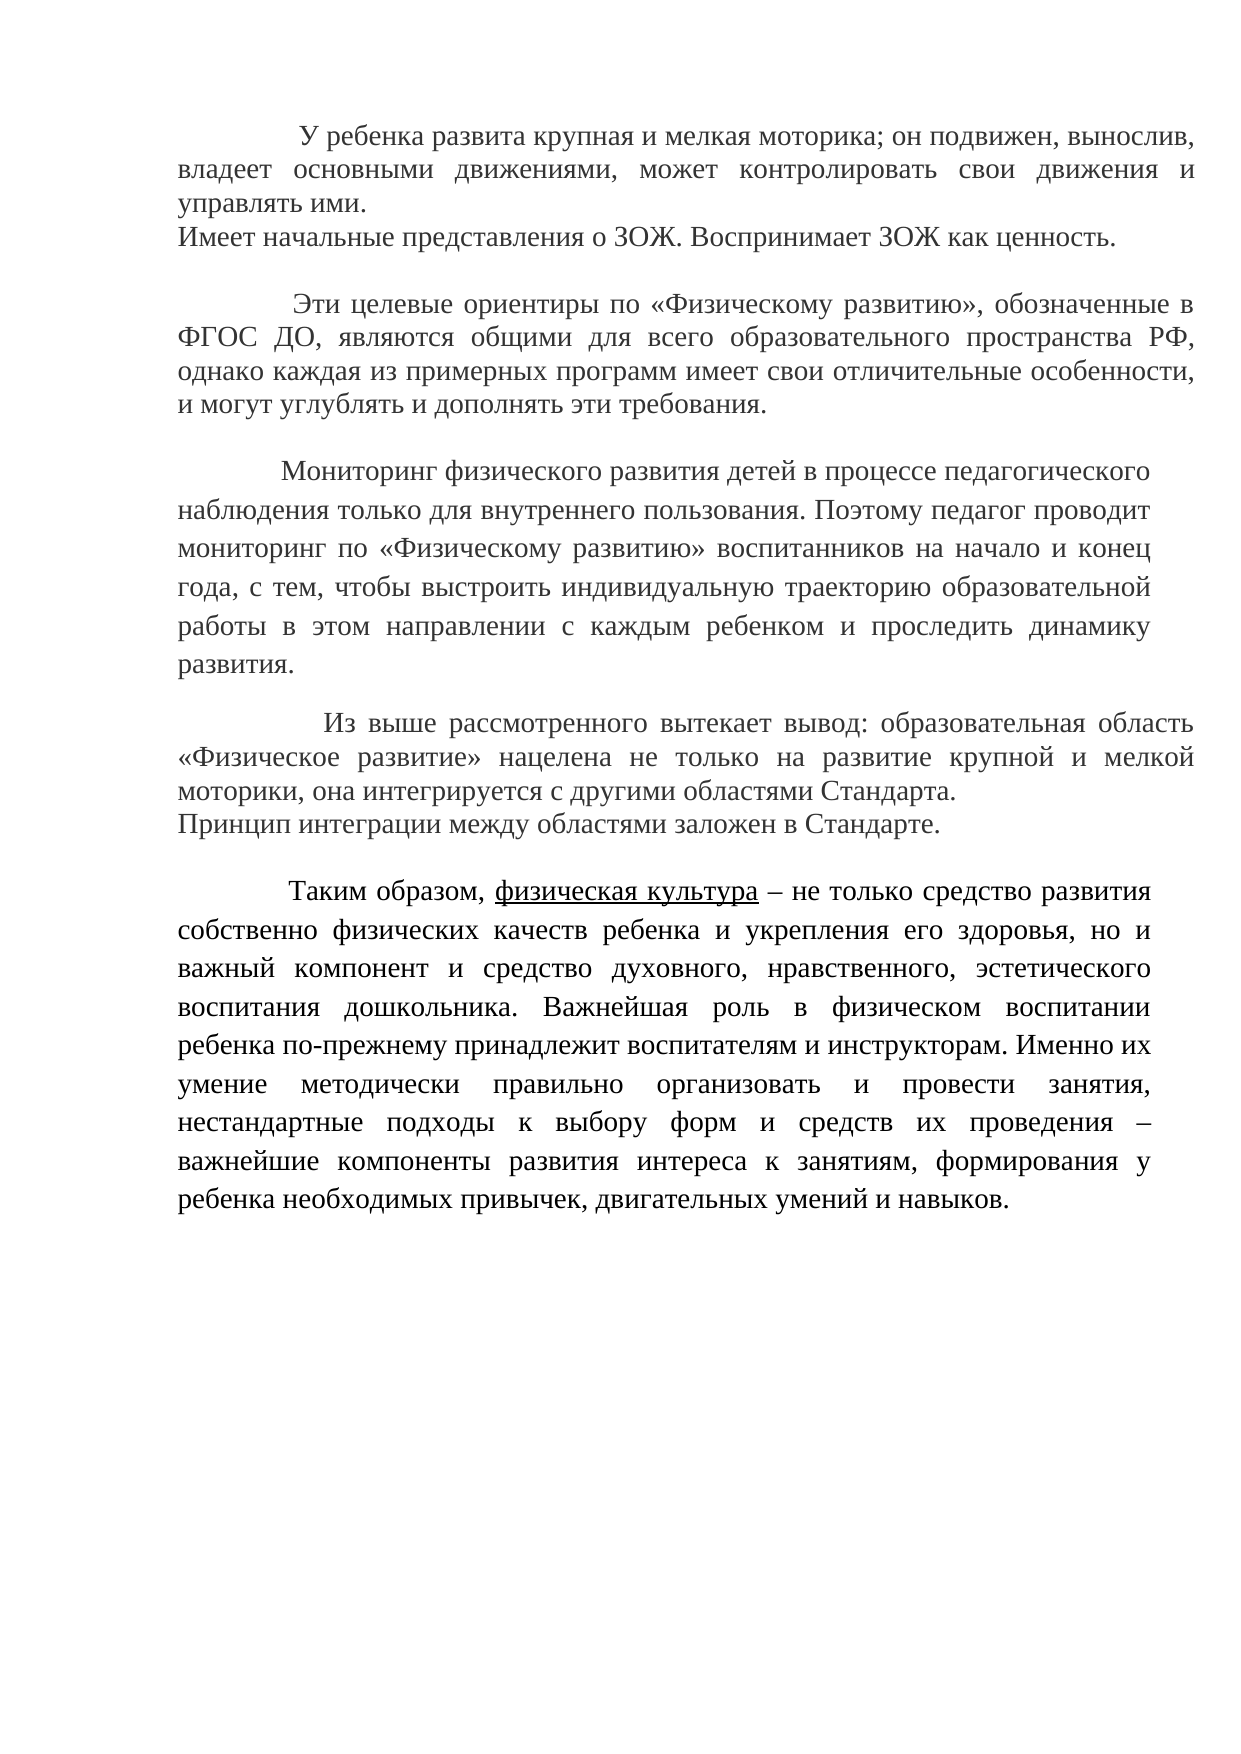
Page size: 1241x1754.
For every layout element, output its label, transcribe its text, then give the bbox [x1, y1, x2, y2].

text Таким образом, физическая культура – не только средство развития собственно физических качеств ребенка и укрепления его здоровья, но и важный компонент и средство духовного, нравственного, эстетического воспитания дошкольника. Важнейшая роль в физическом воспитании ребенка по-прежнему принадлежит воспитателям и инструкторам. Именно их умение методически правильно организовать и провести занятия, нестандартные подходы к выбору форм и средств их проведения – важнейшие компоненты развития интереса к занятиям, формирования у ребенка необходимых привычек, двигательных умений и навыков. [177, 873, 1152, 1215]
text Из выше рассмотренного вытекает вывод: образовательная область «Физическое развитие» нацелена не только на развитие крупной и мелкой моторики, она интегрируется с другими областями Стандарта. [177, 706, 1196, 806]
text Принцип интеграции между областями заложен в Стандарте. [177, 806, 1196, 840]
text Мониторинг физического развития детей в процессе педагогического наблюдения только для внутреннего пользования. Поэтому педагог проводит мониторинг по «Физическому развитию» воспитанников на начало и конец года, с тем, чтобы выстроить индивидуальную траекторию образовательной работы в этом направлении с каждым ребенком и проследить динамику развития. [177, 453, 1152, 680]
text Эти целевые ориентиры по «Физическому развитию», обозначенные в ФГОС ДО, являются общими для всего образовательного пространства РФ, однако каждая из примерных программ имеет свои отличительные особенности, и могут углублять и дополнять эти требования. [177, 286, 1196, 420]
text Имеет начальные представления о ЗОЖ. Воспринимает ЗОЖ как ценность. [177, 219, 1196, 252]
text У ребенка развита крупная и мелкая моторика; он подвижен, вынослив, владеет основными движениями, может контролировать свои движения и управлять ими. [177, 118, 1196, 219]
